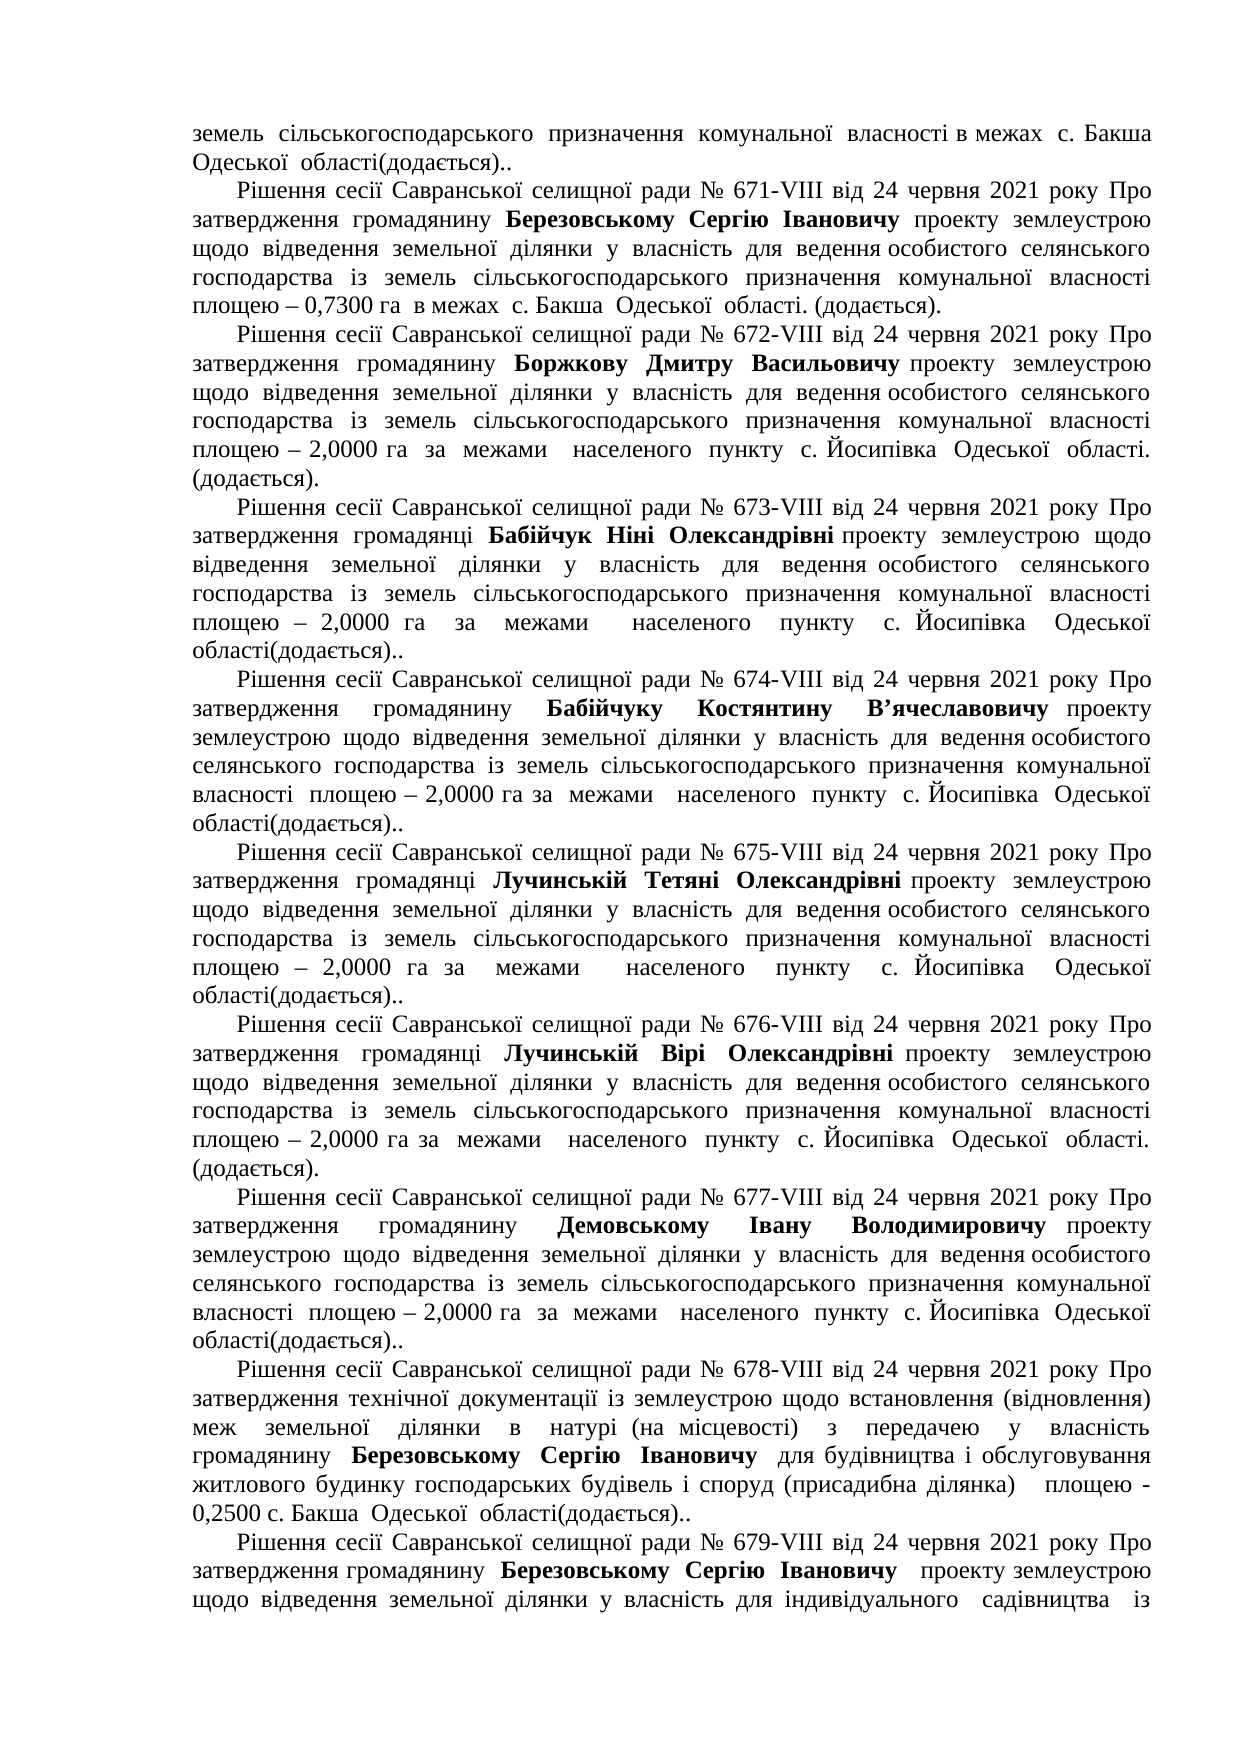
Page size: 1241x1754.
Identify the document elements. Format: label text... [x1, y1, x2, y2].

text Рішення сесії Савранської селищної ради № 677-VІІІ від 24 червня 2021 року Про затвердження громадянину Демовському Івану Володимировичу проекту землеустрою щодо відведення земельної ділянки у власність для ведення особистого селянського господарства із земель сільськогосподарського призначення комунальної власності площею – 2,0000 га за межами населеного пункту с. Йосипівка Одеської області(додається).. [192, 1182, 1152, 1354]
text Рішення сесії Савранської селищної ради № 674-VІІІ від 24 червня 2021 року Про затвердження громадянину Бабійчуку Костянтину В’ячеславовичу проекту землеустрою щодо відведення земельної ділянки у власність для ведення особистого селянського господарства із земель сільськогосподарського призначення комунальної власності площею – 2,0000 га за межами населеного пункту с. Йосипівка Одеської області(додається).. [192, 664, 1152, 837]
text Рішення сесії Савранської селищної ради № 673-VІІІ від 24 червня 2021 року Про затвердження громадянці Бабійчук Ніні Олександрівні проекту землеустрою щодо відведення земельної ділянки у власність для ведення особистого селянського господарства із земель сільськогосподарського призначення комунальної власності площею – 2,0000 га за межами населеного пункту с. Йосипівка Одеської області(додається).. [192, 492, 1152, 664]
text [192, 118, 1152, 176]
text Рішення сесії Савранської селищної ради № 672-VІІІ від 24 червня 2021 року Про затвердження громадянину Боржкову Дмитру Васильовичу проекту землеустрою щодо відведення земельної ділянки у власність для ведення особистого селянського господарства із земель сільськогосподарського призначення комунальної власності площею – 2,0000 га за межами населеного пункту с. Йосипівка Одеської області. (додається). [192, 319, 1152, 492]
text Рішення сесії Савранської селищної ради № 678-VІІІ від 24 червня 2021 року Про затвердження технічної документації із землеустрою щодо встановлення (відновлення) меж земельної ділянки в натурі (на місцевості) з передачею у власність громадянину Березовському Сергію Івановичу для будівництва і обслуговування житлового будинку господарських будівель і споруд (присадибна ділянка) площею - 0,2500 с. Бакша Одеської області(додається).. [192, 1354, 1152, 1527]
text Рішення сесії Савранської селищної ради № 676-VІІІ від 24 червня 2021 року Про затвердження громадянці Лучинській Вірі Олександрівні проекту землеустрою щодо відведення земельної ділянки у власність для ведення особистого селянського господарства із земель сільськогосподарського призначення комунальної власності площею – 2,0000 га за межами населеного пункту с. Йосипівка Одеської області. (додається). [192, 1009, 1152, 1182]
text Рішення сесії Савранської селищної ради № 675-VІІІ від 24 червня 2021 року Про затвердження громадянці Лучинській Тетяні Олександрівні проекту землеустрою щодо відведення земельної ділянки у власність для ведення особистого селянського господарства із земель сільськогосподарського призначення комунальної власності площею – 2,0000 га за межами населеного пункту с. Йосипівка Одеської області(додається).. [192, 837, 1152, 1009]
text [192, 1527, 1152, 1613]
text Рішення сесії Савранської селищної ради № 671-VІІІ від 24 червня 2021 року Про затвердження громадянину Березовському Сергію Івановичу проекту землеустрою щодо відведення земельної ділянки у власність для ведення особистого селянського господарства із земель сільськогосподарського призначення комунальної власності площею – 0,7300 га в межах с. Бакша Одеської області. (додається). [192, 176, 1152, 319]
